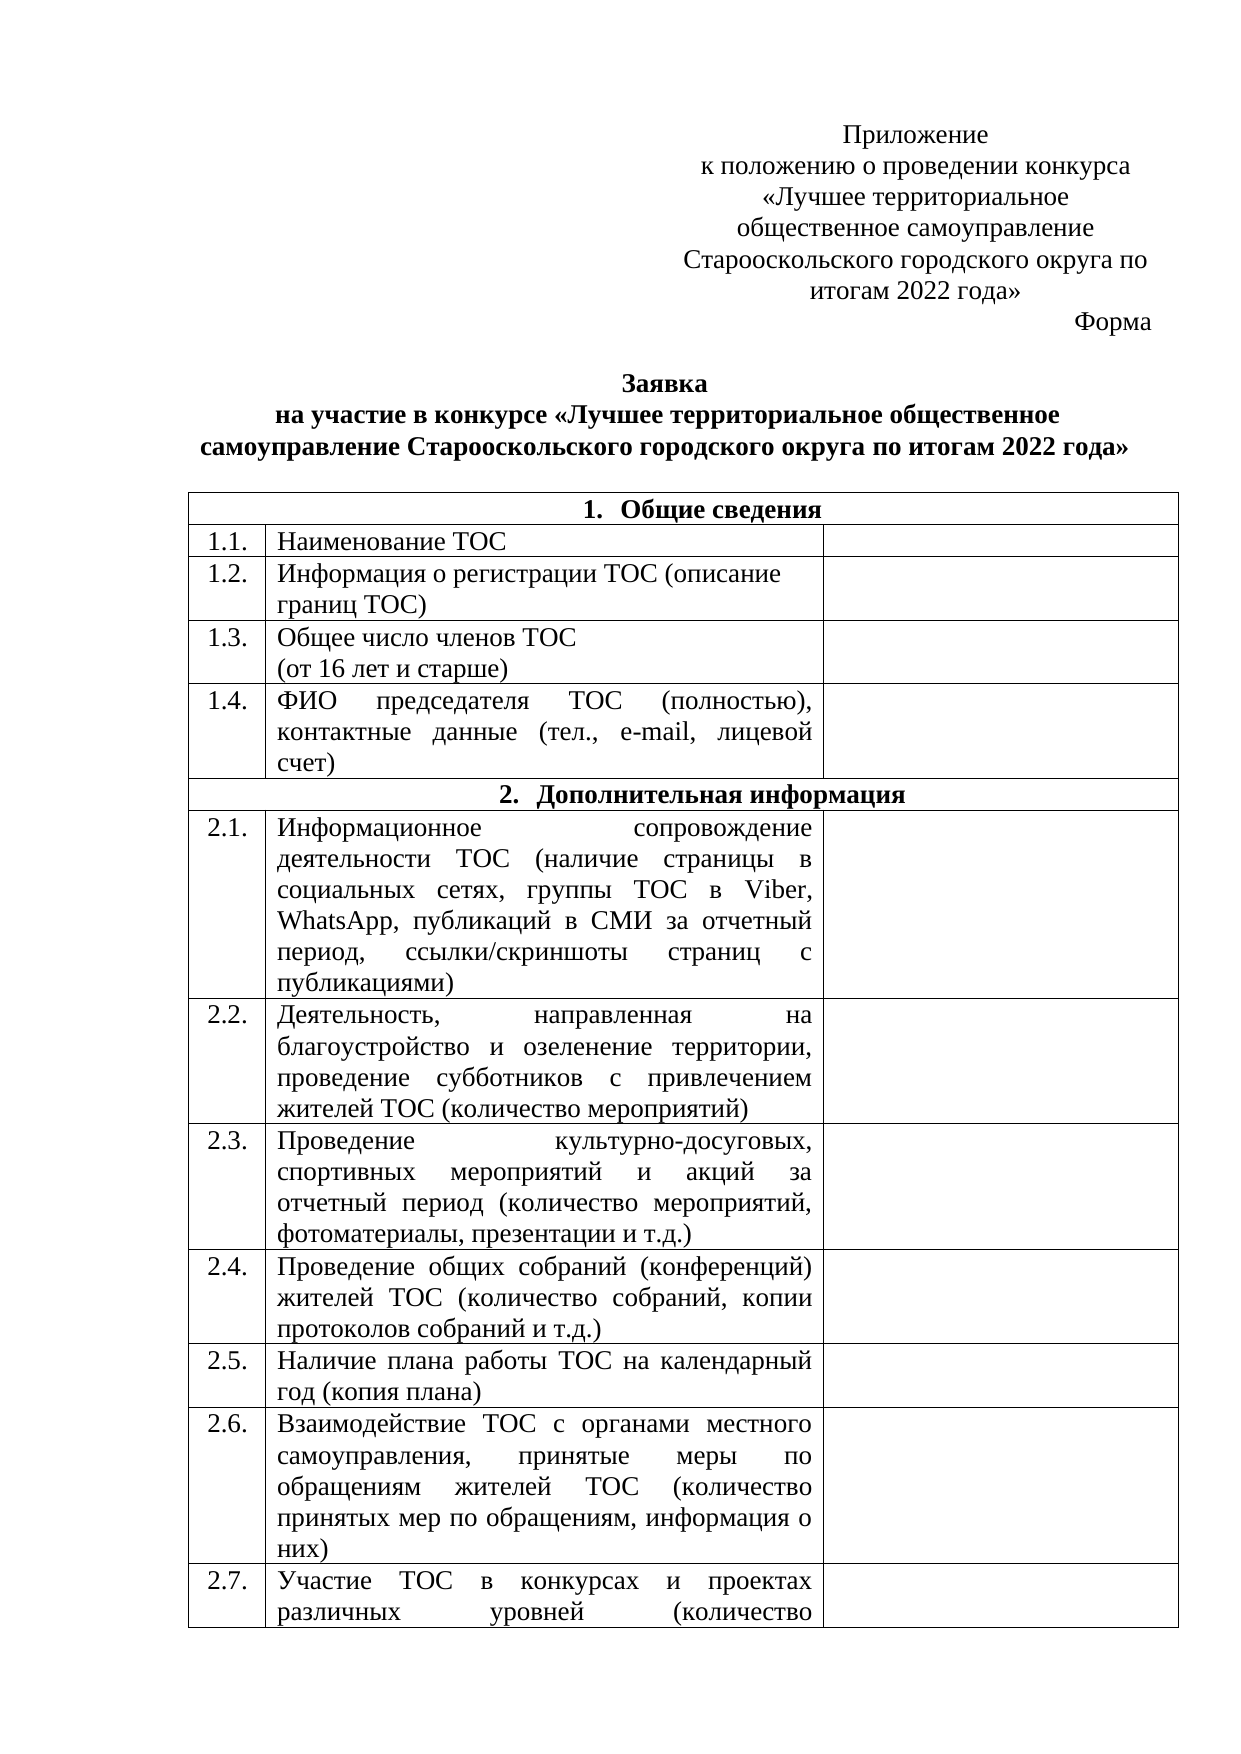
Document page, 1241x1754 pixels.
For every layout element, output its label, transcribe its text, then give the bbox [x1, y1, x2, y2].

table_cell 2.2. [189, 999, 265, 1123]
table_cell 2.6. [189, 1408, 265, 1563]
table_cell [824, 621, 1178, 683]
text на участие в конкурсе «Лучшее территориальное общественное самоуправление Старооскольского городского округа по итогам 2022 года» [177, 398, 1152, 461]
table_cell [824, 999, 1178, 1123]
table_cell 2.1. [189, 811, 265, 997]
table_cell 1.3. [189, 621, 265, 683]
table_cell Наличие плана работы ТОС на календарный год (копия плана) [266, 1344, 823, 1407]
text к положению о проведении конкурса «Лучшее территориальное общественное самоуправление Старооскольского городского округа по итогам 2022 года» [679, 149, 1152, 305]
table_cell Дополнительная информация [189, 779, 1178, 809]
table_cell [266, 1564, 823, 1627]
text Форма [679, 305, 1152, 336]
table_cell Общее число членов ТОС (от 16 лет и старше) [266, 621, 823, 683]
table_cell Наименование ТОС [266, 525, 823, 556]
table_cell 1.2. [189, 557, 265, 619]
table_cell 1.4. [189, 684, 265, 777]
table_cell 1.1. [189, 525, 265, 556]
table_cell Проведение общих собраний (конференций) жителей ТОС (количество собраний, копии протоколов собраний и т.д.) [266, 1250, 823, 1343]
table_cell [824, 811, 1178, 997]
table_cell ФИО председателя ТОС (полностью), контактные данные (тел., e-mail, лицевой счет) [266, 684, 823, 777]
table_cell [824, 684, 1178, 777]
table_cell 2.3. [189, 1124, 265, 1249]
text Заявка [177, 367, 1152, 398]
text Приложение [679, 118, 1152, 149]
table_cell Деятельность, направленная на благоустройство и озеленение территории, проведение субботников с привлечением жителей ТОС (количество мероприятий) [266, 999, 823, 1123]
table_cell Взаимодействие ТОС с органами местного самоуправления, принятые меры по обращениям жителей ТОС (количество принятых мер по обращениям, информация о них) [266, 1408, 823, 1563]
table_cell [824, 1124, 1178, 1249]
table_cell [824, 557, 1178, 619]
table_cell Проведение культурно-досуговых, спортивных мероприятий и акций за отчетный период (количество мероприятий, фотоматериалы, презентации и т.д.) [266, 1124, 823, 1249]
table_cell Информация о регистрации ТОС (описание границ ТОС) [266, 557, 823, 619]
table_cell [824, 525, 1178, 556]
table_cell [824, 1408, 1178, 1563]
table_cell 2.7. [189, 1564, 265, 1627]
table_cell 2.4. [189, 1250, 265, 1343]
table_header Общие сведения [189, 493, 1178, 524]
table_cell [824, 1344, 1178, 1407]
table_cell Информационное сопровождение деятельности ТОС (наличие страницы в социальных сетях, группы ТОС в Viber, WhatsApp, публикаций в СМИ за отчетный период, ссылки/скриншоты страниц с публикациями) [266, 811, 823, 997]
table_cell 2.5. [189, 1344, 265, 1407]
table_cell [824, 1564, 1178, 1627]
table_cell [824, 1250, 1178, 1343]
